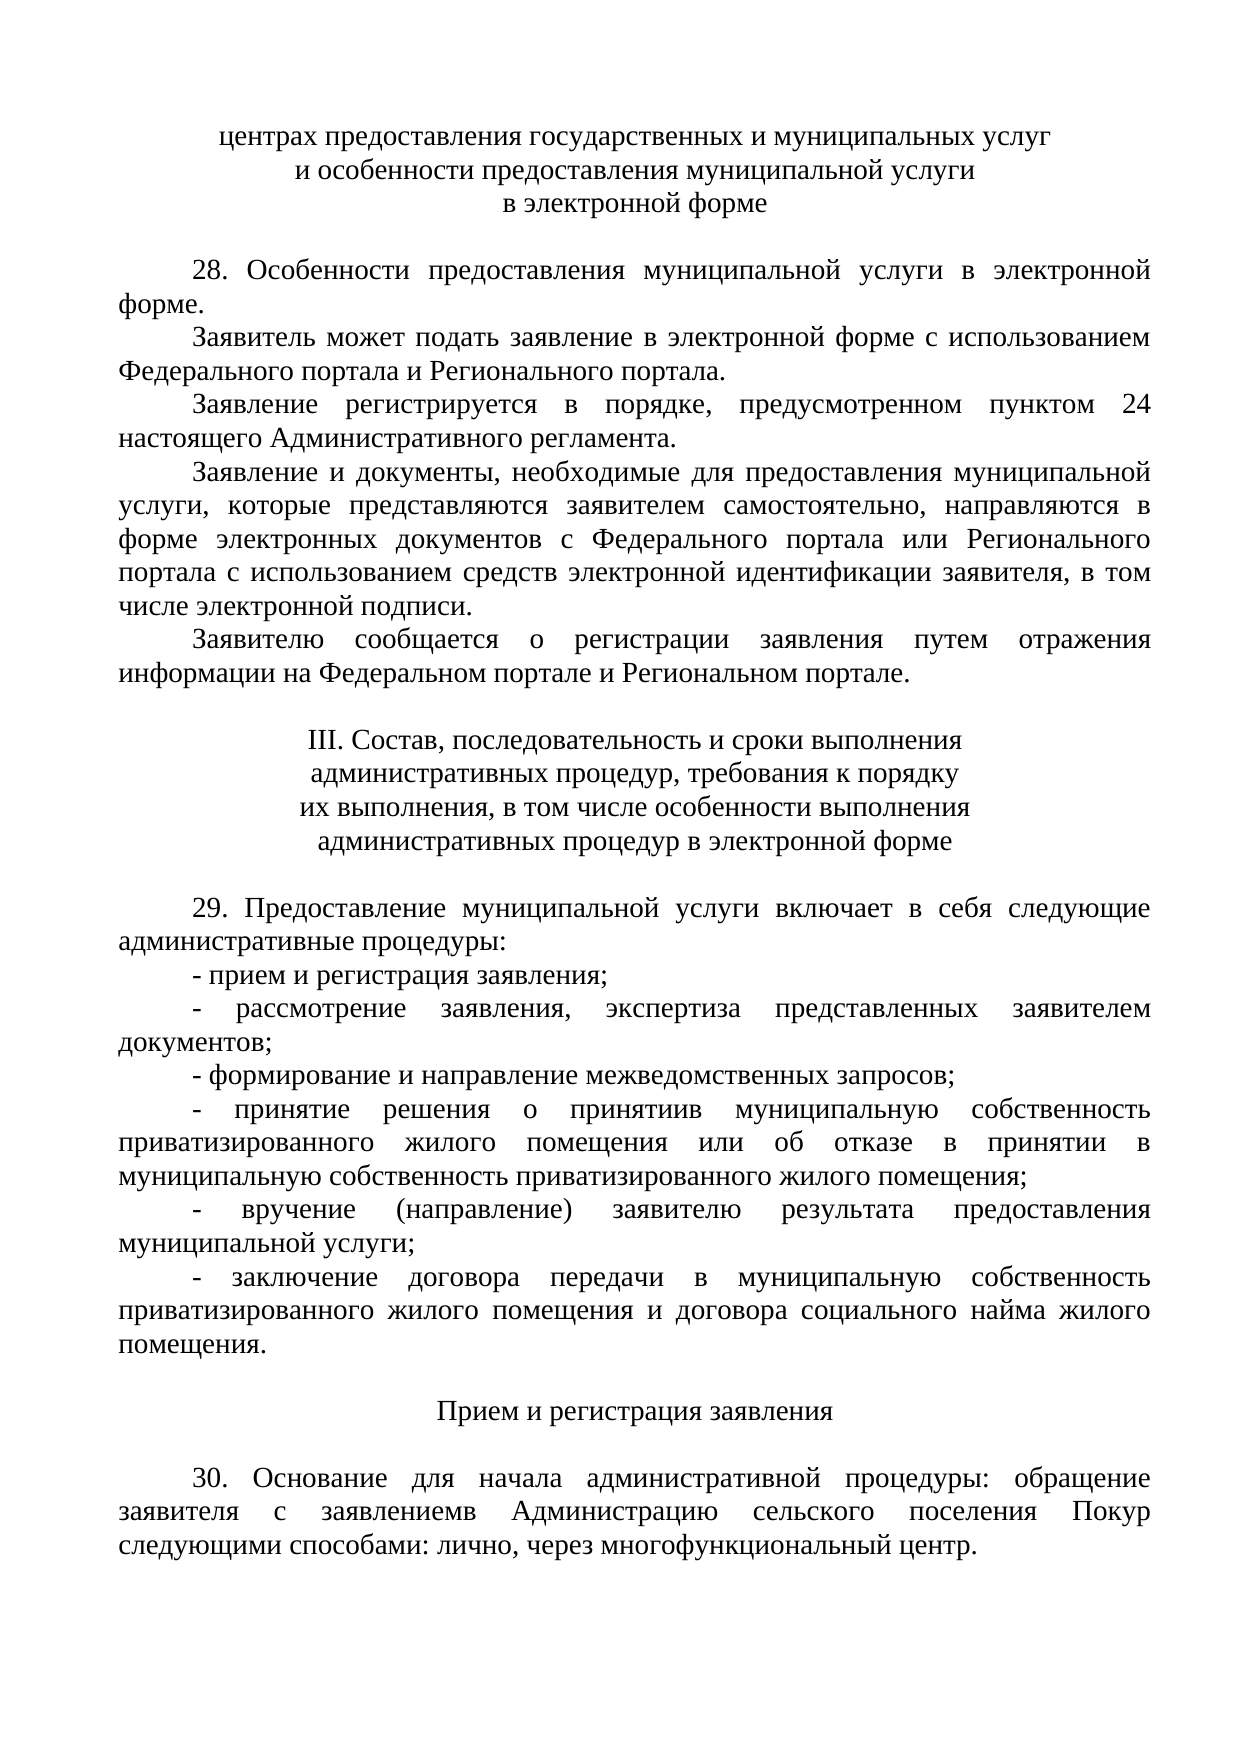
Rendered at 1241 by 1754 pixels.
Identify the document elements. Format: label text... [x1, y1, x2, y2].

text - заключение договора передачи в муниципальную собственность приватизированного жилого помещения и договора социального найма жилого помещения. [118, 1259, 1152, 1359]
text III. Состав, последовательность и сроки выполнения [118, 722, 1152, 756]
text 28. Особенности предоставления муниципальной услуги в электронной форме. [118, 252, 1152, 319]
text - принятие решения о принятиив муниципальную собственность приватизированного жилого помещения или об отказе в принятии в муниципальную собственность приватизированного жилого помещения; [118, 1091, 1152, 1192]
text административных процедур, требования к порядку [118, 756, 1152, 789]
text - формирование и направление межведомственных запросов; [118, 1057, 1152, 1091]
text - прием и регистрация заявления; [118, 957, 1152, 990]
text Заявитель может подать заявление в электронной форме с использованием Федерального портала и Регионального портала. [118, 319, 1152, 387]
text - рассмотрение заявления, экспертиза представленных заявителем документов; [118, 990, 1152, 1057]
text административных процедур в электронной форме [118, 823, 1152, 856]
text Заявление регистрируется в порядке, предусмотренном пунктом 24 настоящего Административного регламента. [118, 387, 1152, 454]
text - вручение (направление) заявителю результата предоставления муниципальной услуги; [118, 1192, 1152, 1259]
text Прием и регистрация заявления [118, 1393, 1152, 1426]
text Заявление и документы, необходимые для предоставления муниципальной услуги, которые представляются заявителем самостоятельно, направляются в форме электронных документов с Федерального портала или Регионального портала с использованием средств электронной идентификации заявителя, в том числе электронной подписи. [118, 454, 1152, 621]
text в электронной форме [118, 185, 1152, 219]
text 29. Предоставление муниципальной услуги включает в себя следующие административные процедуры: [118, 890, 1152, 957]
text их выполнения, в том числе особенности выполнения [118, 789, 1152, 823]
text Заявителю сообщается о регистрации заявления путем отражения информации на Федеральном портале и Региональном портале. [118, 621, 1152, 688]
text центрах предоставления государственных и муниципальных услуг [118, 118, 1152, 152]
text 30. Основание для начала административной процедуры: обращение заявителя с заявлениемв Администрацию сельского поселения Покур следующими способами: лично, через многофункциональный центр. [118, 1460, 1152, 1561]
text и особенности предоставления муниципальной услуги [118, 152, 1152, 185]
